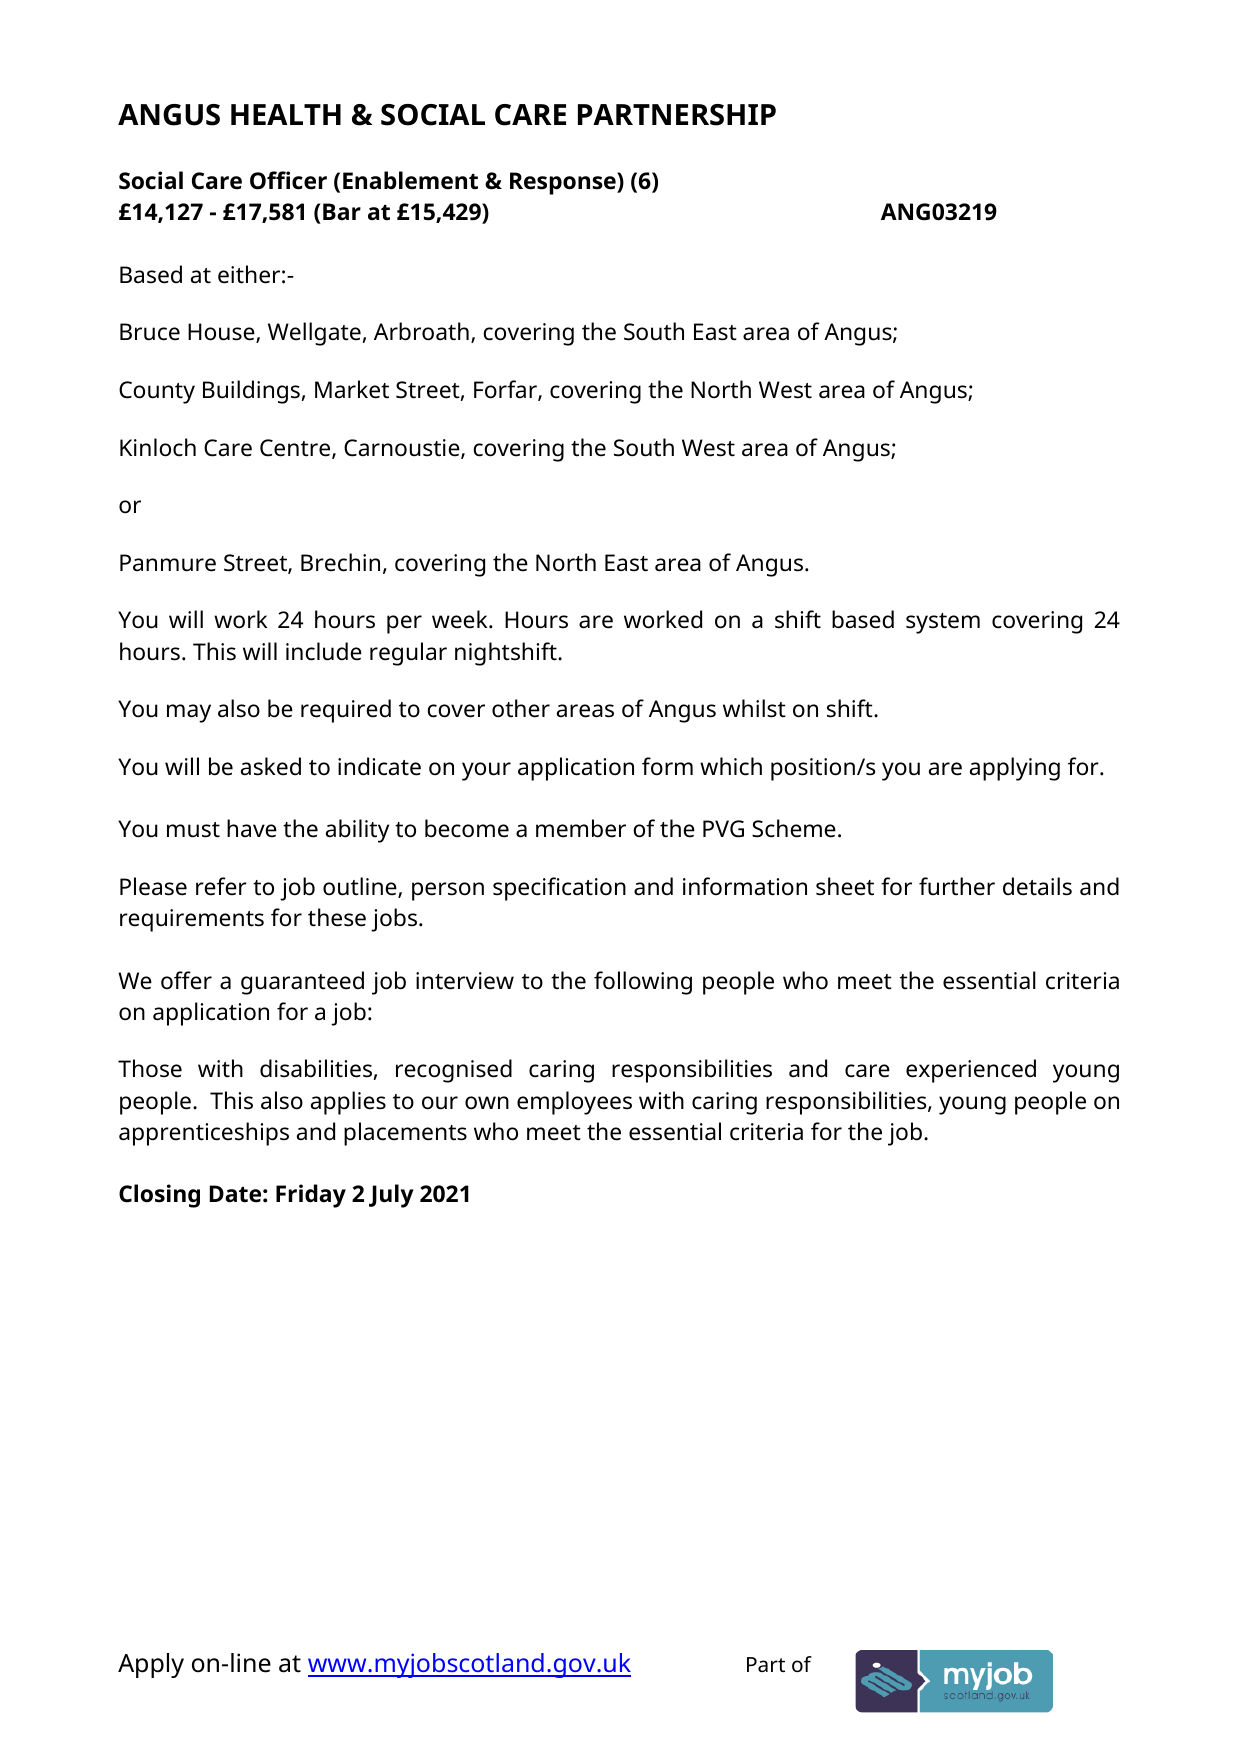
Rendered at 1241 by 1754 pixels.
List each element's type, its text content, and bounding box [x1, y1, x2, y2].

text ANGUS HEALTH & SOCIAL CARE PARTNERSHIP [118, 94, 1122, 134]
text or [118, 489, 1122, 520]
text Panmure Street, Brechin, covering the North East area of Angus. [118, 547, 1122, 578]
text We offer a guaranteed job interview to the following people who meet the essential criteria on application for a job: [118, 964, 1122, 1027]
text Based at either:- [118, 259, 1122, 290]
text Those with disabilities, recognised caring responsibilities and care experienced young people. This also applies to our own employees with caring responsibilities, young people on apprenticeships and placements who meet the essential criteria for the job. [118, 1053, 1122, 1147]
text Bruce House, Wellgate, Arbroath, covering the South East area of Angus; [118, 316, 1122, 347]
text You will work 24 hours per week. Hours are worked on a shift based system covering 24 hours. This will include regular nightshift. [118, 604, 1122, 667]
text Closing Date: Friday 2 July 2021 [118, 1178, 1122, 1210]
text Social Care Officer (Enablement & Response) (6) [118, 165, 1122, 196]
text County Buildings, Market Street, Forfar, covering the North West area of Angus; [118, 374, 1122, 405]
text You must have the ability to become a member of the PVG Scheme. [118, 813, 1122, 844]
text You may also be required to cover other areas of Angus whilst on shift. [118, 693, 1122, 724]
text £14,127 - £17,581 (Bar at £15,429) ANG03219 [118, 196, 1122, 227]
picture [855, 1646, 1055, 1717]
text Please refer to job outline, person specification and information sheet for further details and requirements for these jobs. [118, 871, 1122, 933]
text You will be asked to indicate on your application form which position/s you are applying for. [118, 751, 1122, 782]
text Kinloch Care Centre, Carnoustie, covering the South West area of Angus; [118, 431, 1122, 463]
